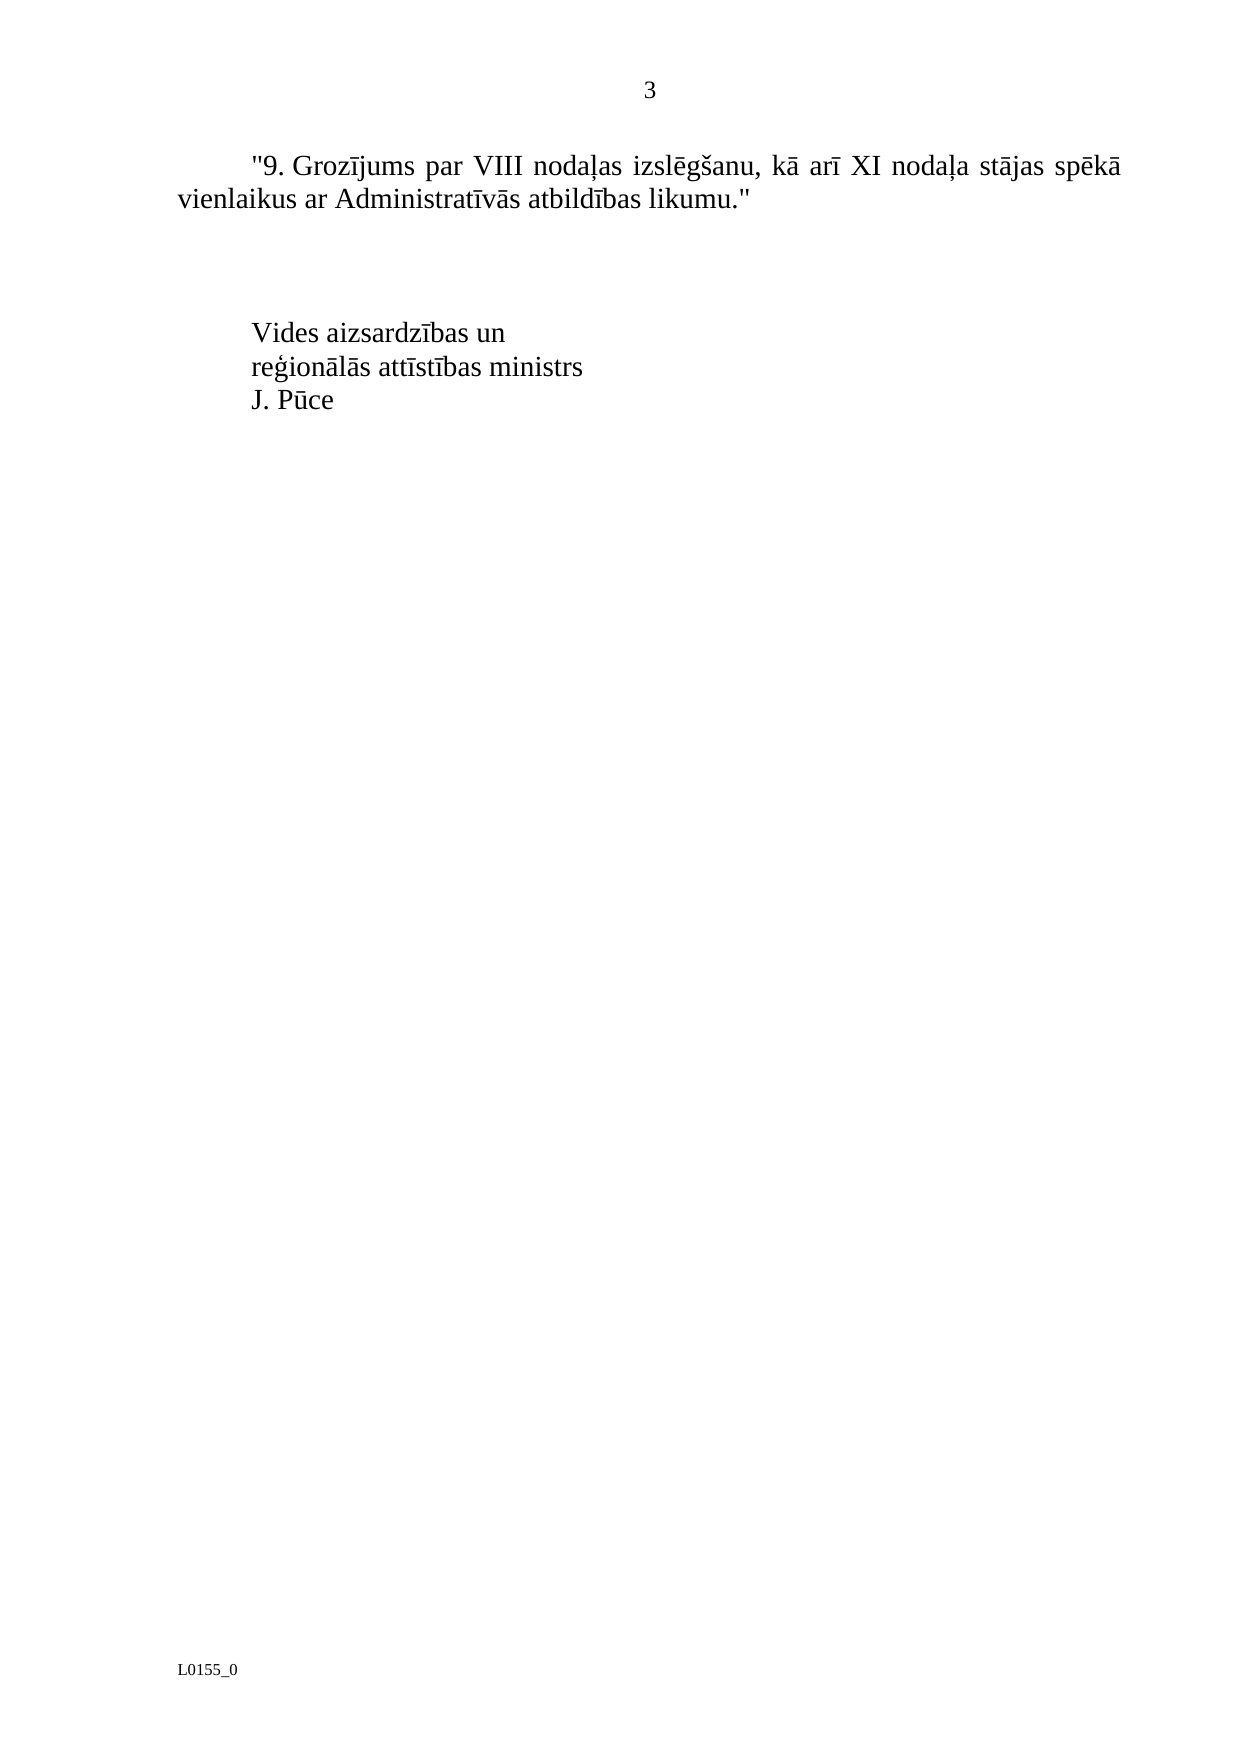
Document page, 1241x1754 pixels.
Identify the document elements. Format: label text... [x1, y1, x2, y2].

list "9. Grozījums par VIII nodaļas izslēgšanu, kā arī XI nodaļa stājas spēkā vienlaikus ar Administratīvās atbildības likumu." [177, 148, 1122, 215]
text J. Pūce [177, 382, 1122, 416]
text reģionālās attīstības ministrs [177, 349, 1122, 382]
text Vides aizsardzības un [177, 315, 1122, 349]
